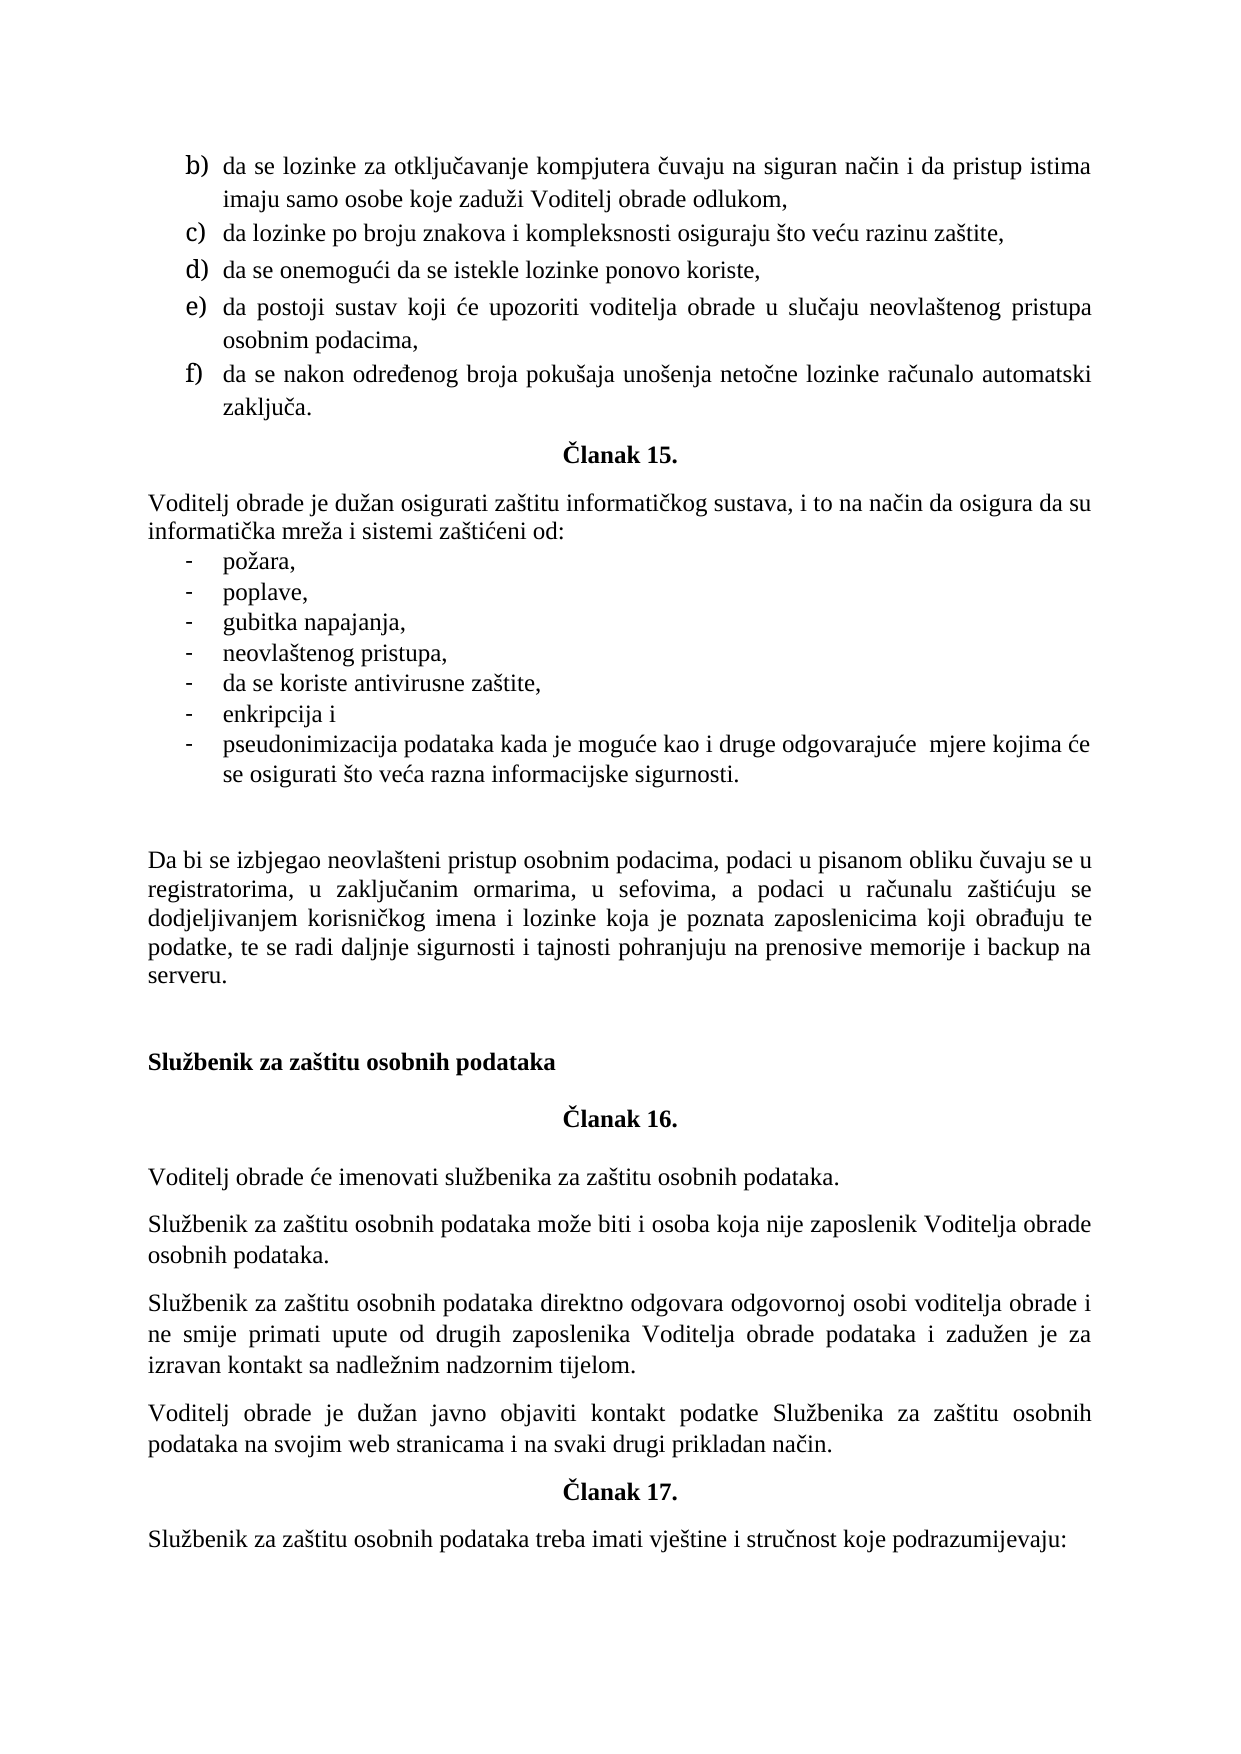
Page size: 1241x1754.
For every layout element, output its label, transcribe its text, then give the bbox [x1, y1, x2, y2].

list da se lozinke za otključavanje kompjutera čuvaju na siguran način i da pristup istima imaju samo osobe koje zaduži Voditelj obrade odlukom, [185, 148, 1093, 213]
text Službenik za zaštitu osobnih podataka [148, 1047, 1093, 1076]
list gubitka napajanja, [185, 606, 1093, 637]
text Članak 17. [148, 1477, 1093, 1506]
list da se onemogući da se istekle lozinke ponovo koriste, [185, 252, 1093, 286]
text Članak 15. [148, 440, 1093, 469]
text Službenik za zaštitu osobnih podataka treba imati vještine i stručnost koje podrazumijevaju: [148, 1524, 1093, 1553]
text Članak 16. [148, 1104, 1093, 1133]
text Službenik za zaštitu osobnih podataka direktno odgovara odgovornoj osobi voditelja obrade i ne smije primati upute od drugih zaposlenika Voditelja obrade podataka i zadužen je za izravan kontakt sa nadležnim nadzornim tijelom. [148, 1288, 1093, 1379]
list neovlaštenog pristupa, [185, 637, 1093, 667]
text Voditelj obrade će imenovati službenika za zaštitu osobnih podataka. [148, 1162, 1093, 1191]
list da se nakon određenog broja pokušaja unošenja netočne lozinke računalo automatski zaključa. [185, 356, 1093, 421]
list enkripcija i [185, 698, 1093, 728]
list poplave, [185, 576, 1093, 606]
list pseudonimizacija podataka kada je moguće kao i druge odgovarajuće mjere kojima će se osigurati što veća razna informacijske sigurnosti. [185, 728, 1093, 788]
list da se koriste antivirusne zaštite, [185, 667, 1093, 698]
list da postoji sustav koji će upozoriti voditelja obrade u slučaju neovlaštenog pristupa osobnim podacima, [185, 288, 1093, 354]
text Voditelj obrade je dužan osigurati zaštitu informatičkog sustava, i to na način da osigura da su informatička mreža i sistemi zaštićeni od: [148, 488, 1093, 545]
text Voditelj obrade je dužan javno objaviti kontakt podatke Službenika za zaštitu osobnih podataka na svojim web stranicama i na svaki drugi prikladan način. [148, 1398, 1093, 1458]
text Da bi se izbjegao neovlašteni pristup osobnim podacima, podaci u pisanom obliku čuvaju se u registratorima, u zaključanim ormarima, u sefovima, a podaci u računalu zaštićuju se dodjeljivanjem korisničkog imena i lozinke koja je poznata zaposlenicima koji obrađuju te podatke, te se radi daljnje sigurnosti i tajnosti pohranjuju na prenosive memorije i backup na serveru. [148, 846, 1093, 989]
list da lozinke po broju znakova i kompleksnosti osiguraju što veću razinu zaštite, [185, 215, 1093, 249]
text Službenik za zaštitu osobnih podataka može biti i osoba koja nije zaposlenik Voditelja obrade osobnih podataka. [148, 1209, 1093, 1269]
list požara, [185, 545, 1093, 576]
